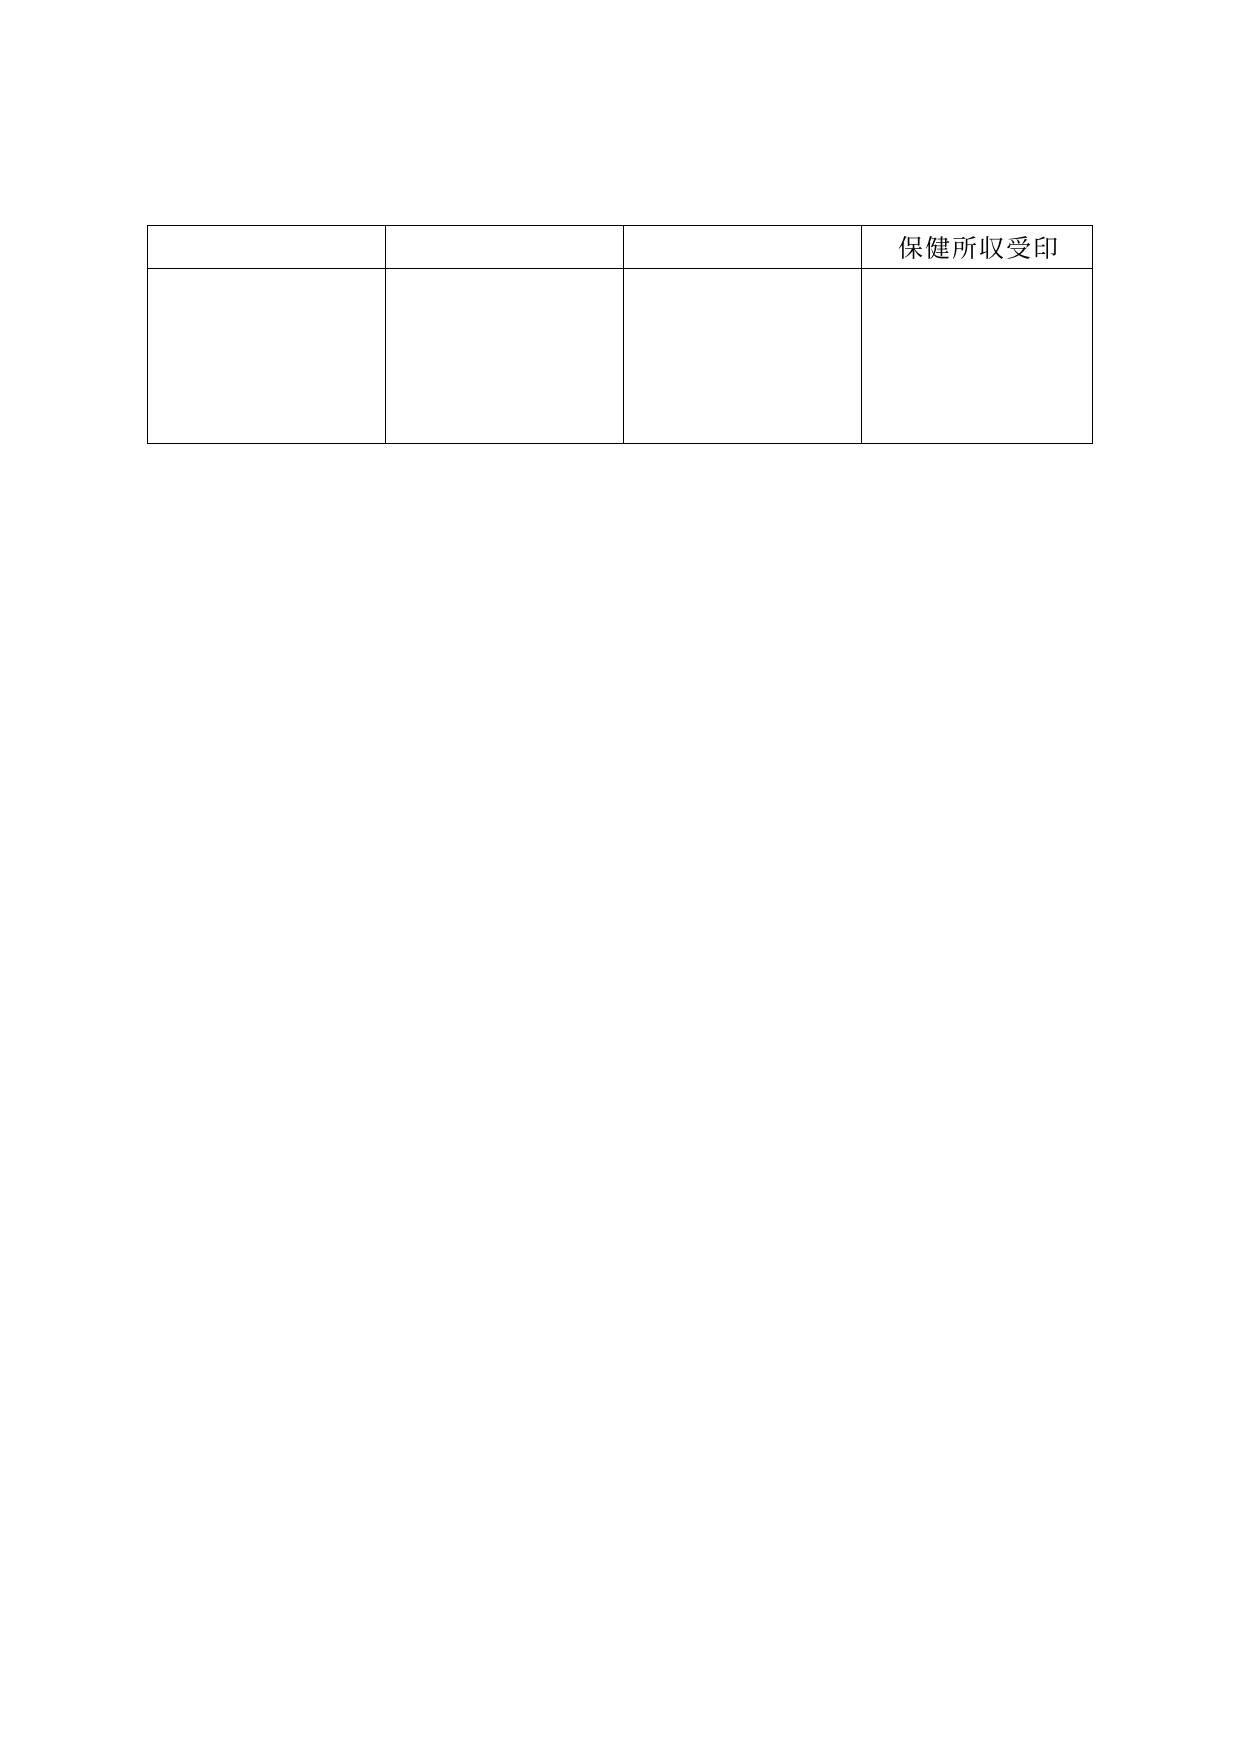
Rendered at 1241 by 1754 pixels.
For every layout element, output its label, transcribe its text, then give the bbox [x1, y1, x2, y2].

table_header 保健所収受印 [862, 226, 1092, 268]
table_cell [624, 269, 861, 443]
table_header [148, 226, 385, 268]
table_cell [148, 269, 385, 443]
table_cell [862, 269, 1092, 443]
table_header [386, 226, 623, 268]
table_header [624, 226, 861, 268]
table_cell [386, 269, 623, 443]
